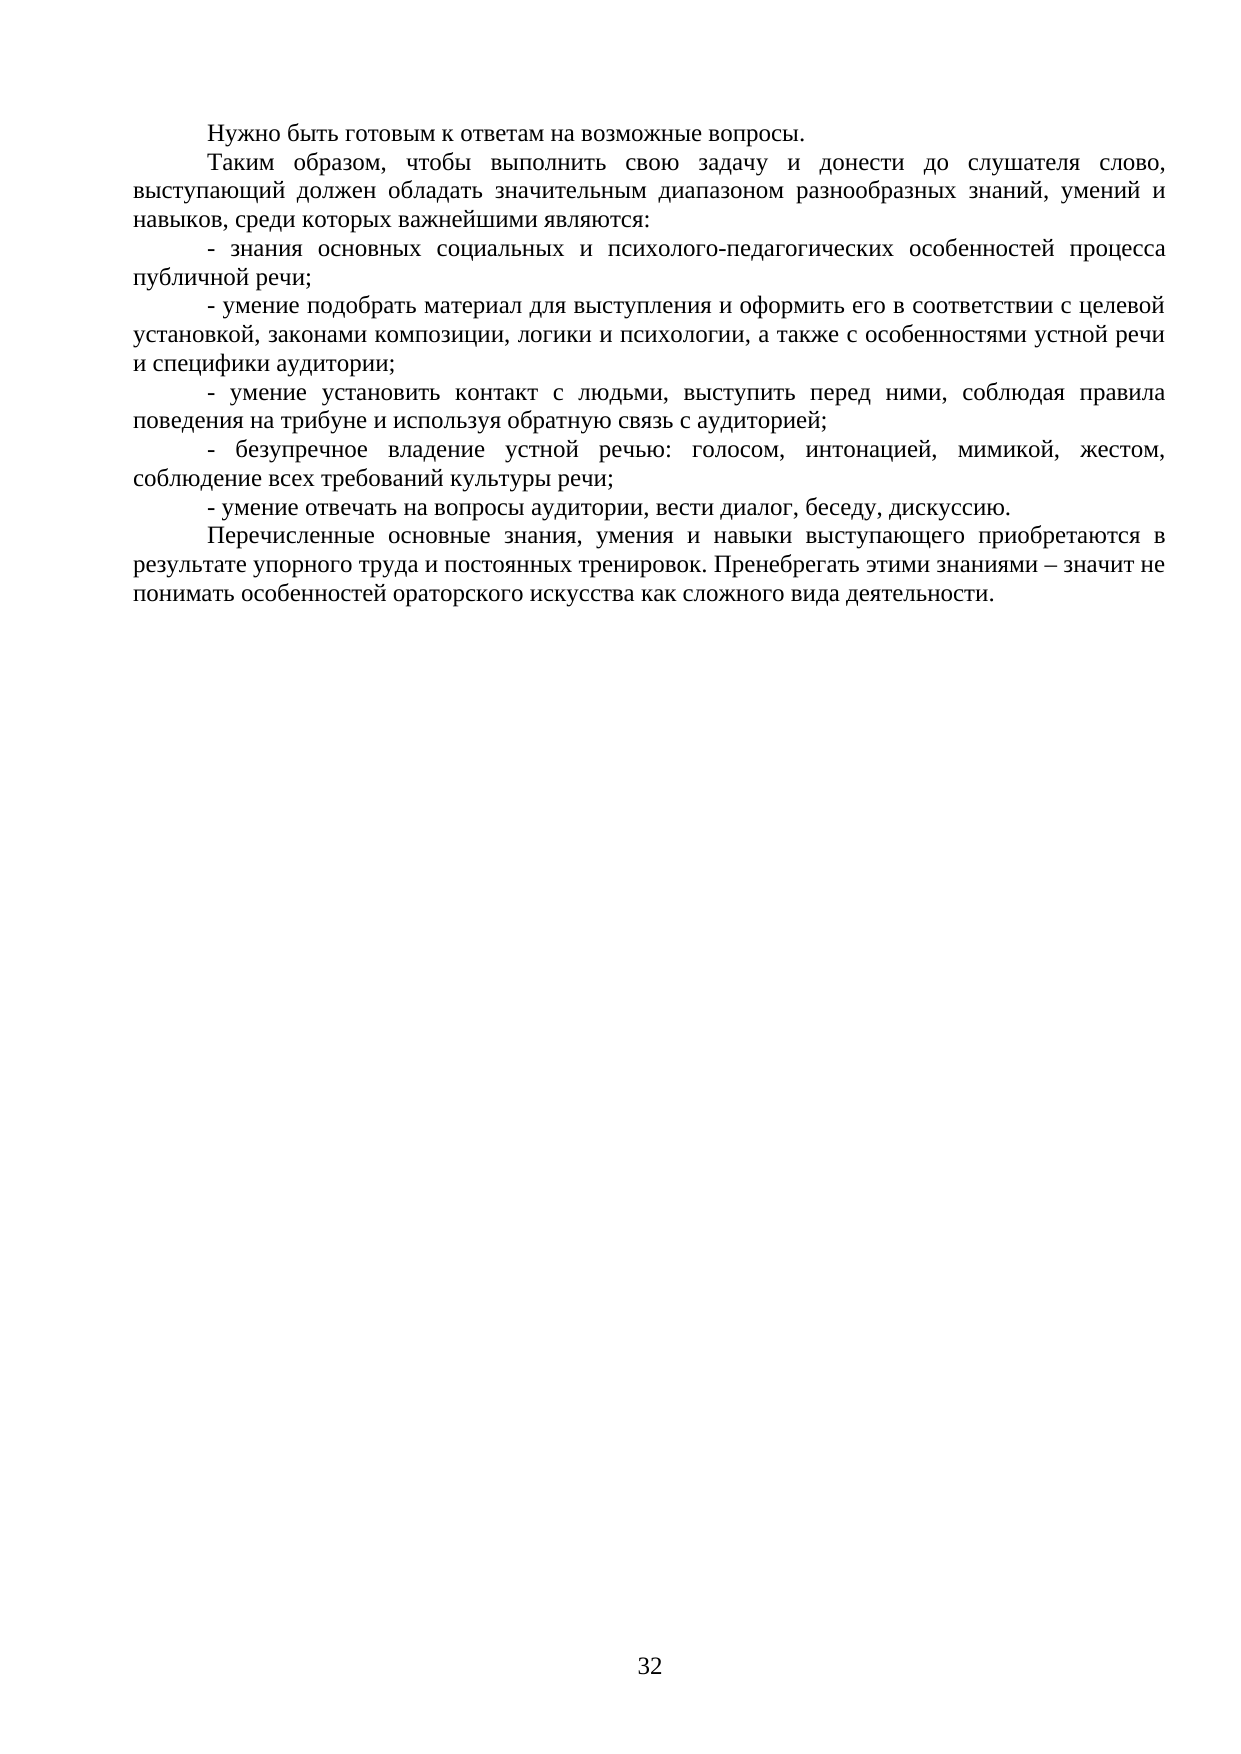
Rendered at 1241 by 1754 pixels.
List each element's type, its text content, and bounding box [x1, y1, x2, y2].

text - знания основных социальных и психолого-педагогических особенностей процесса публичной речи; [133, 233, 1167, 291]
text Таким образом, чтобы выполнить свою задачу и донести до слушателя слово, выступающий должен обладать значительным диапазоном разнообразных знаний, умений и навыков, среди которых важнейшими являются: [133, 147, 1167, 233]
text - умение подобрать материал для выступления и оформить его в соответствии с целевой установкой, законами композиции, логики и психологии, а также с особенностями устной речи и специфики аудитории; [133, 291, 1167, 377]
text - умение отвечать на вопросы аудитории, вести диалог, беседу, дискуссию. [133, 492, 1167, 521]
text Перечисленные основные знания, умения и навыки выступающего приобретаются в результате упорного труда и постоянных тренировок. Пренебрегать этими знаниями – значит не понимать особенностей ораторского искусства как сложного вида деятельности. [133, 521, 1167, 607]
text - безупречное владение устной речью: голосом, интонацией, мимикой, жестом, соблюдение всех требований культуры речи; [133, 434, 1167, 492]
text - умение установить контакт с людьми, выступить перед ними, соблюдая правила поведения на трибуне и используя обратную связь с аудиторией; [133, 377, 1167, 434]
text Нужно быть готовым к ответам на возможные вопросы. [133, 118, 1167, 147]
